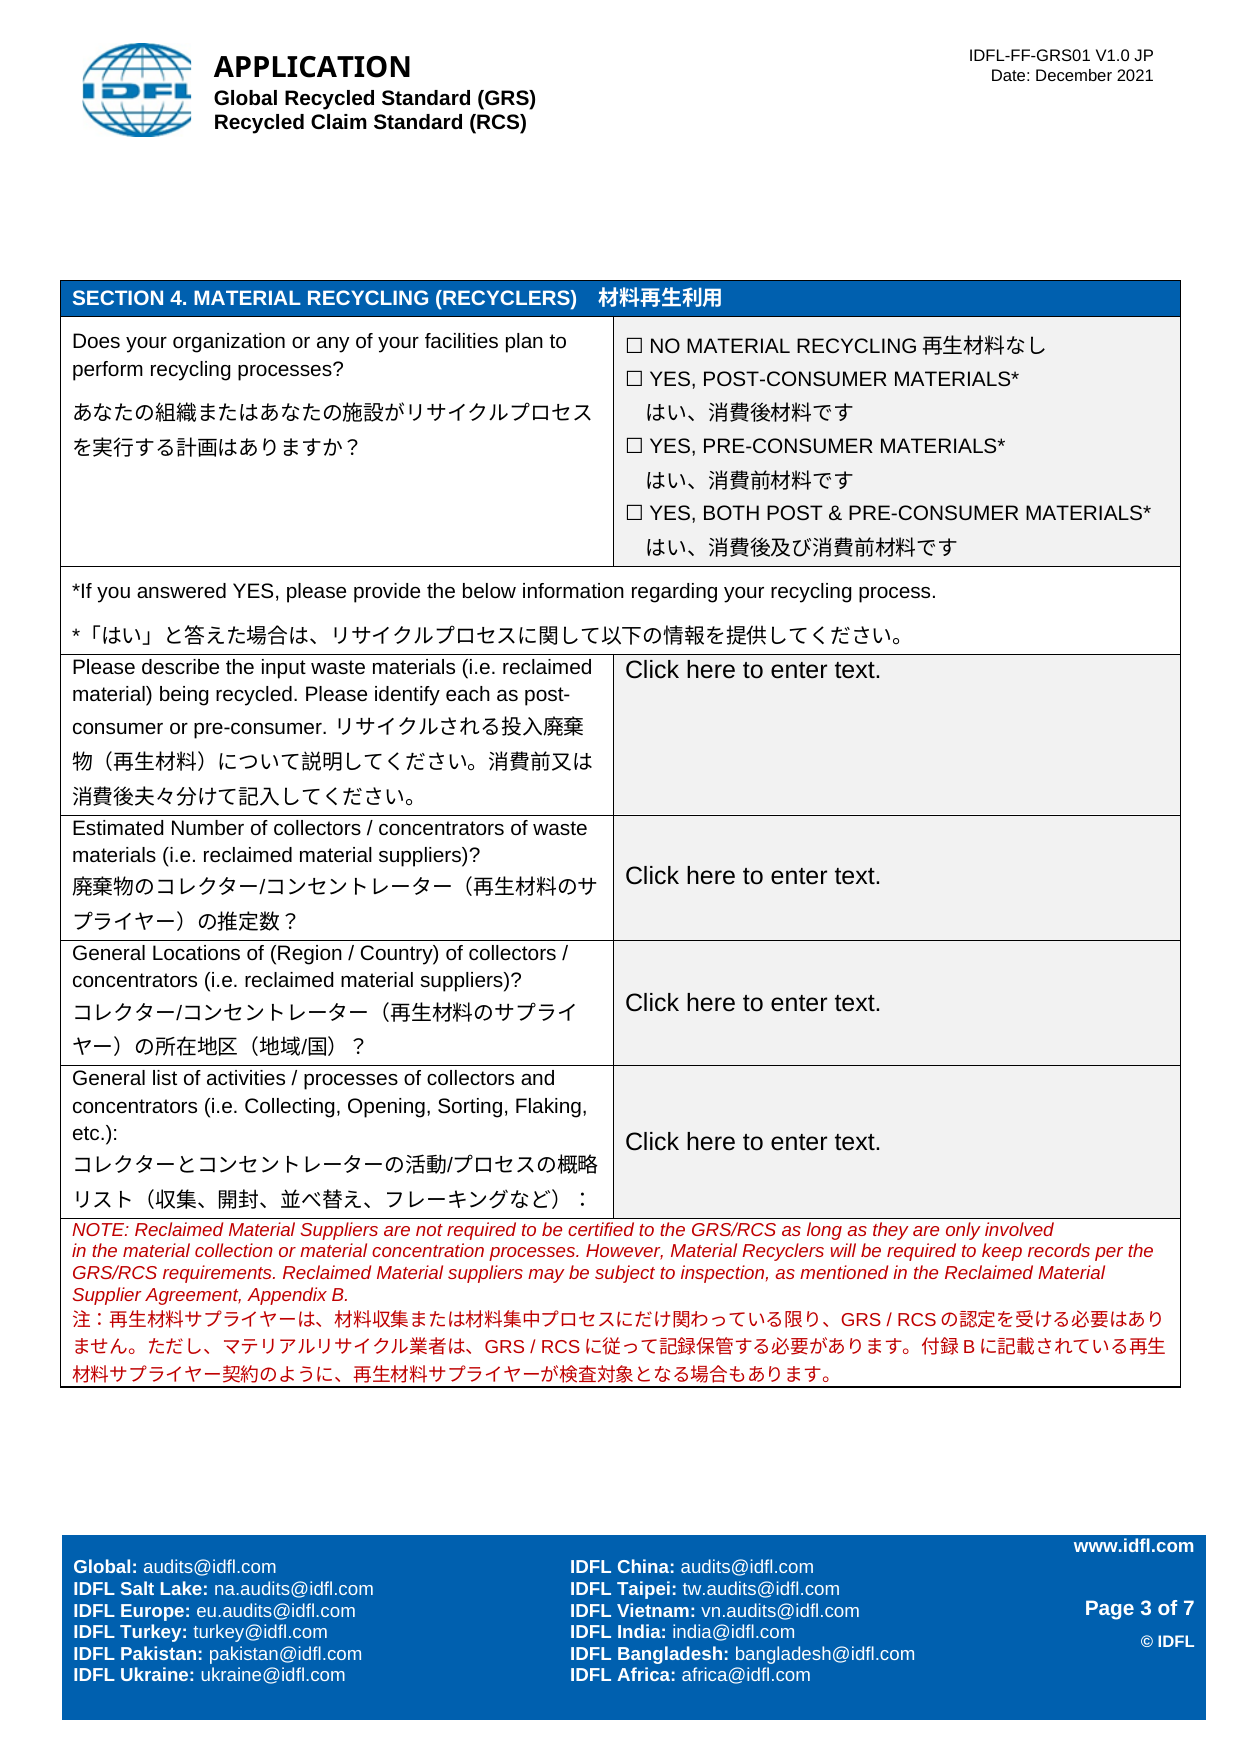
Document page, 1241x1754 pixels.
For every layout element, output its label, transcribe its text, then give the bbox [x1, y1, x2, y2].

table_cell NOTE: Reclaimed Material Suppliers are not required to be certified to the GRS/RCS as long as they are only involved in the material collection or material concentration processes. However, Material Recyclers will be required to keep records per the GRS/RCS requirements. Reclaimed Material suppliers may be subject to inspection, as mentioned in the Reclaimed Material Supplier Agreement, Appendix B. 注：再生材料サプライヤーは、材料収集または材料集中プロセスにだけ関わっている限り、GRS / RCSの認定を受ける必要はありません。ただし、マテリアルリサイクル業者は、GRS / RCSに従って記録保管する必要があります。付録Bに記載されている再生材料サプライヤー契約のように、再生材料サプライヤーが検査対象となる場合もあります。 [61, 1219, 1180, 1386]
table_cell *If you answered YES, please provide the below information regarding your recycling process. *「はい」と答えた場合は、リサイクルプロセスに関して以下の情報を提供してください。 [61, 567, 1180, 654]
picture [82, 43, 192, 137]
table_cell Does your organization or any of your facilities plan to perform recycling processes? あなたの組織またはあなたの施設がリサイクルプロセスを実行する計画はありますか？ [61, 317, 613, 566]
table_header SECTION 4. MATERIAL RECYCLING (RECYCLERS) 材料再生利用 [61, 281, 1180, 316]
table_cell Please describe the input waste materials (i.e. reclaimed material) being recycled. Please identify each as post-consumer or pre-consumer. リサイクルされる投入廃棄物（再生材料）について説明してください。消費前又は消費後夫々分けて記入してください。 [61, 655, 613, 814]
table_cell Estimated Number of collectors / concentrators of waste materials (i.e. reclaimed material suppliers)? 廃棄物のコレクター/コンセントレーター（再生材料のサプライヤー）の推定数？ [61, 816, 613, 940]
table_cell NO MATERIAL RECYCLING再生材料なし YES, POST-CONSUMER MATERIALS* はい、消費後材料です YES, PRE-CONSUMER MATERIALS* はい、消費前材料です YES, BOTH POST & PRE-CONSUMER MATERIALS* はい、消費後及び消費前材料です [614, 317, 1180, 566]
table_cell General Locations of (Region / Country) of collectors / concentrators (i.e. reclaimed material suppliers)? コレクター/コンセントレーター（再生材料のサプライヤー）の所在地区（地域/国）？ [61, 941, 613, 1065]
table_cell General list of activities / processes of collectors and concentrators (i.e. Collecting, Opening, Sorting, Flaking, etc.): コレクターとコンセントレーターの活動/プロセスの概略リスト（収集、開封、並べ替え、フレーキングなど）： [61, 1066, 613, 1218]
